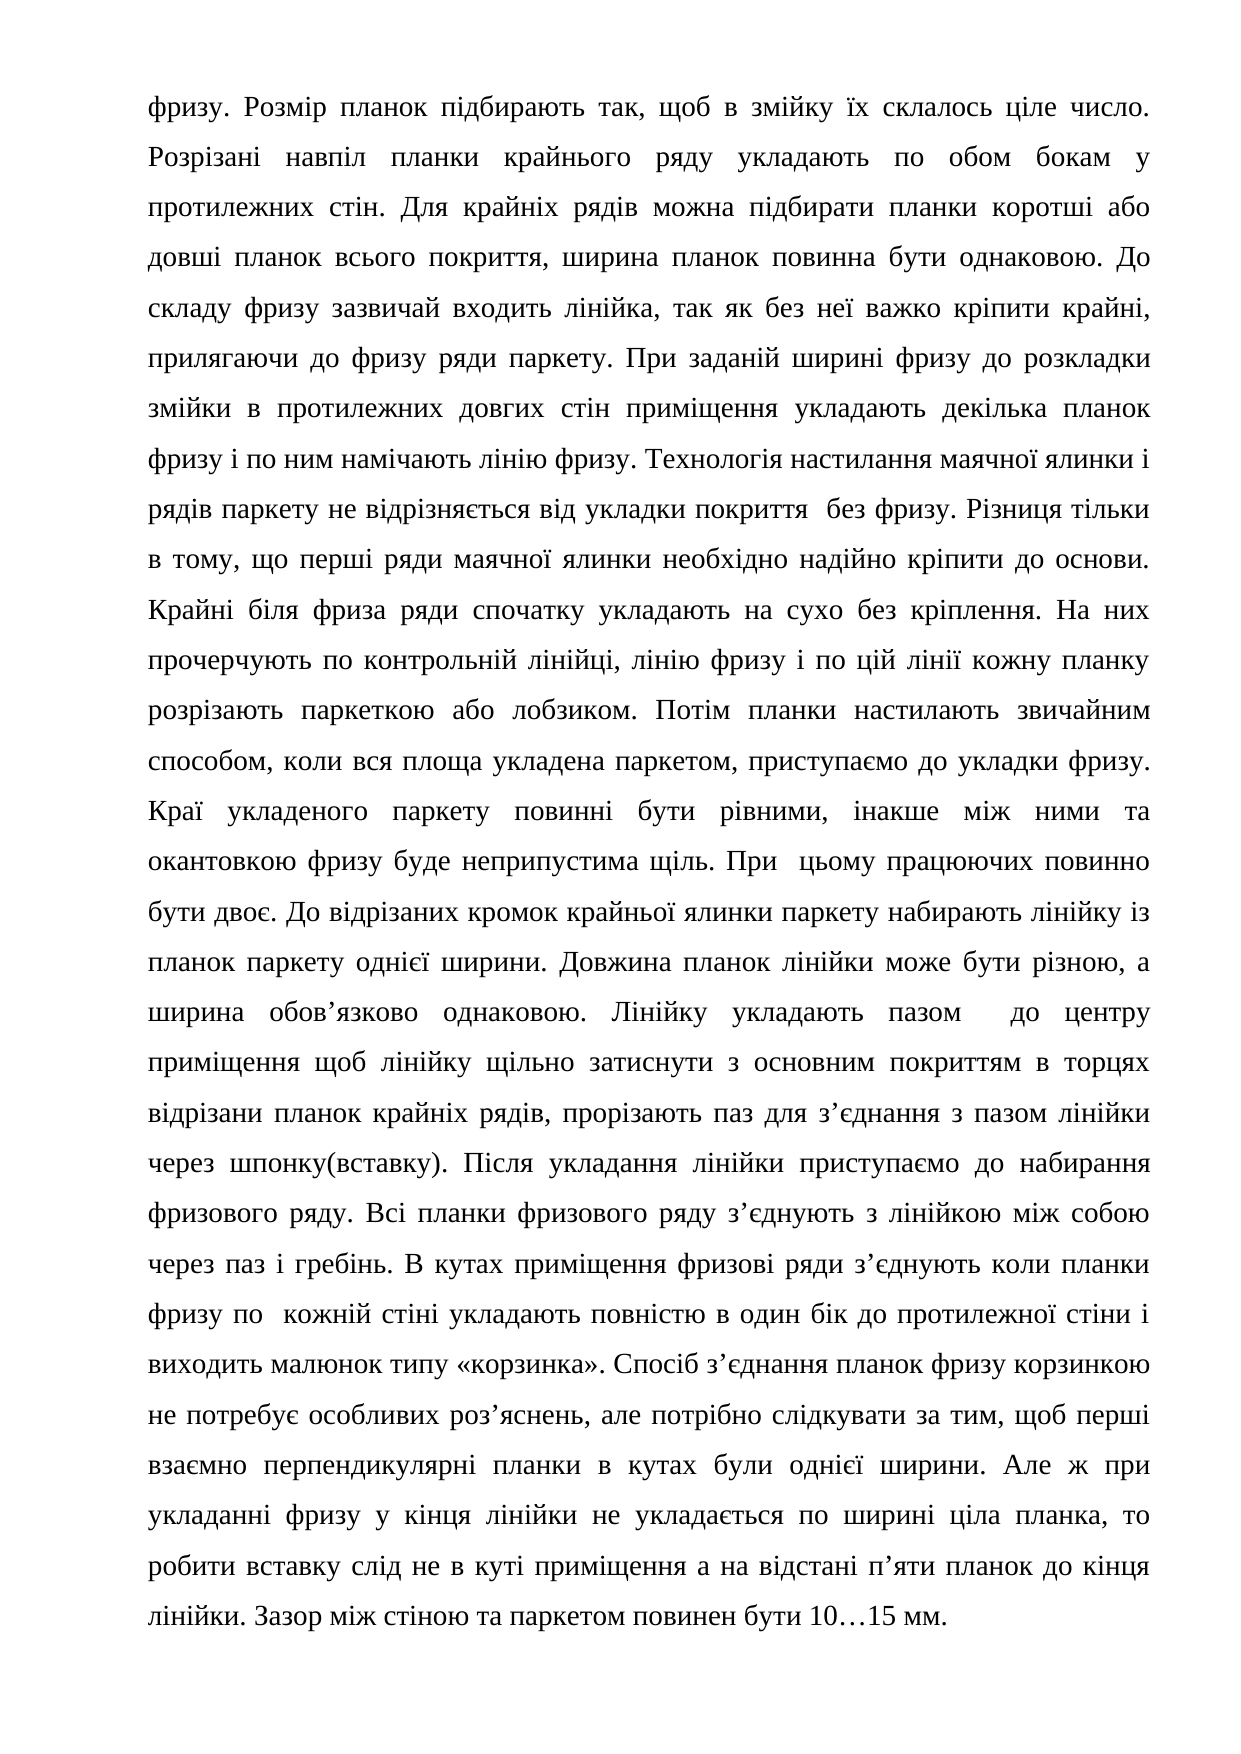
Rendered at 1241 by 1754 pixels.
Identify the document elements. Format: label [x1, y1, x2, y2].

text [148, 89, 1152, 1632]
